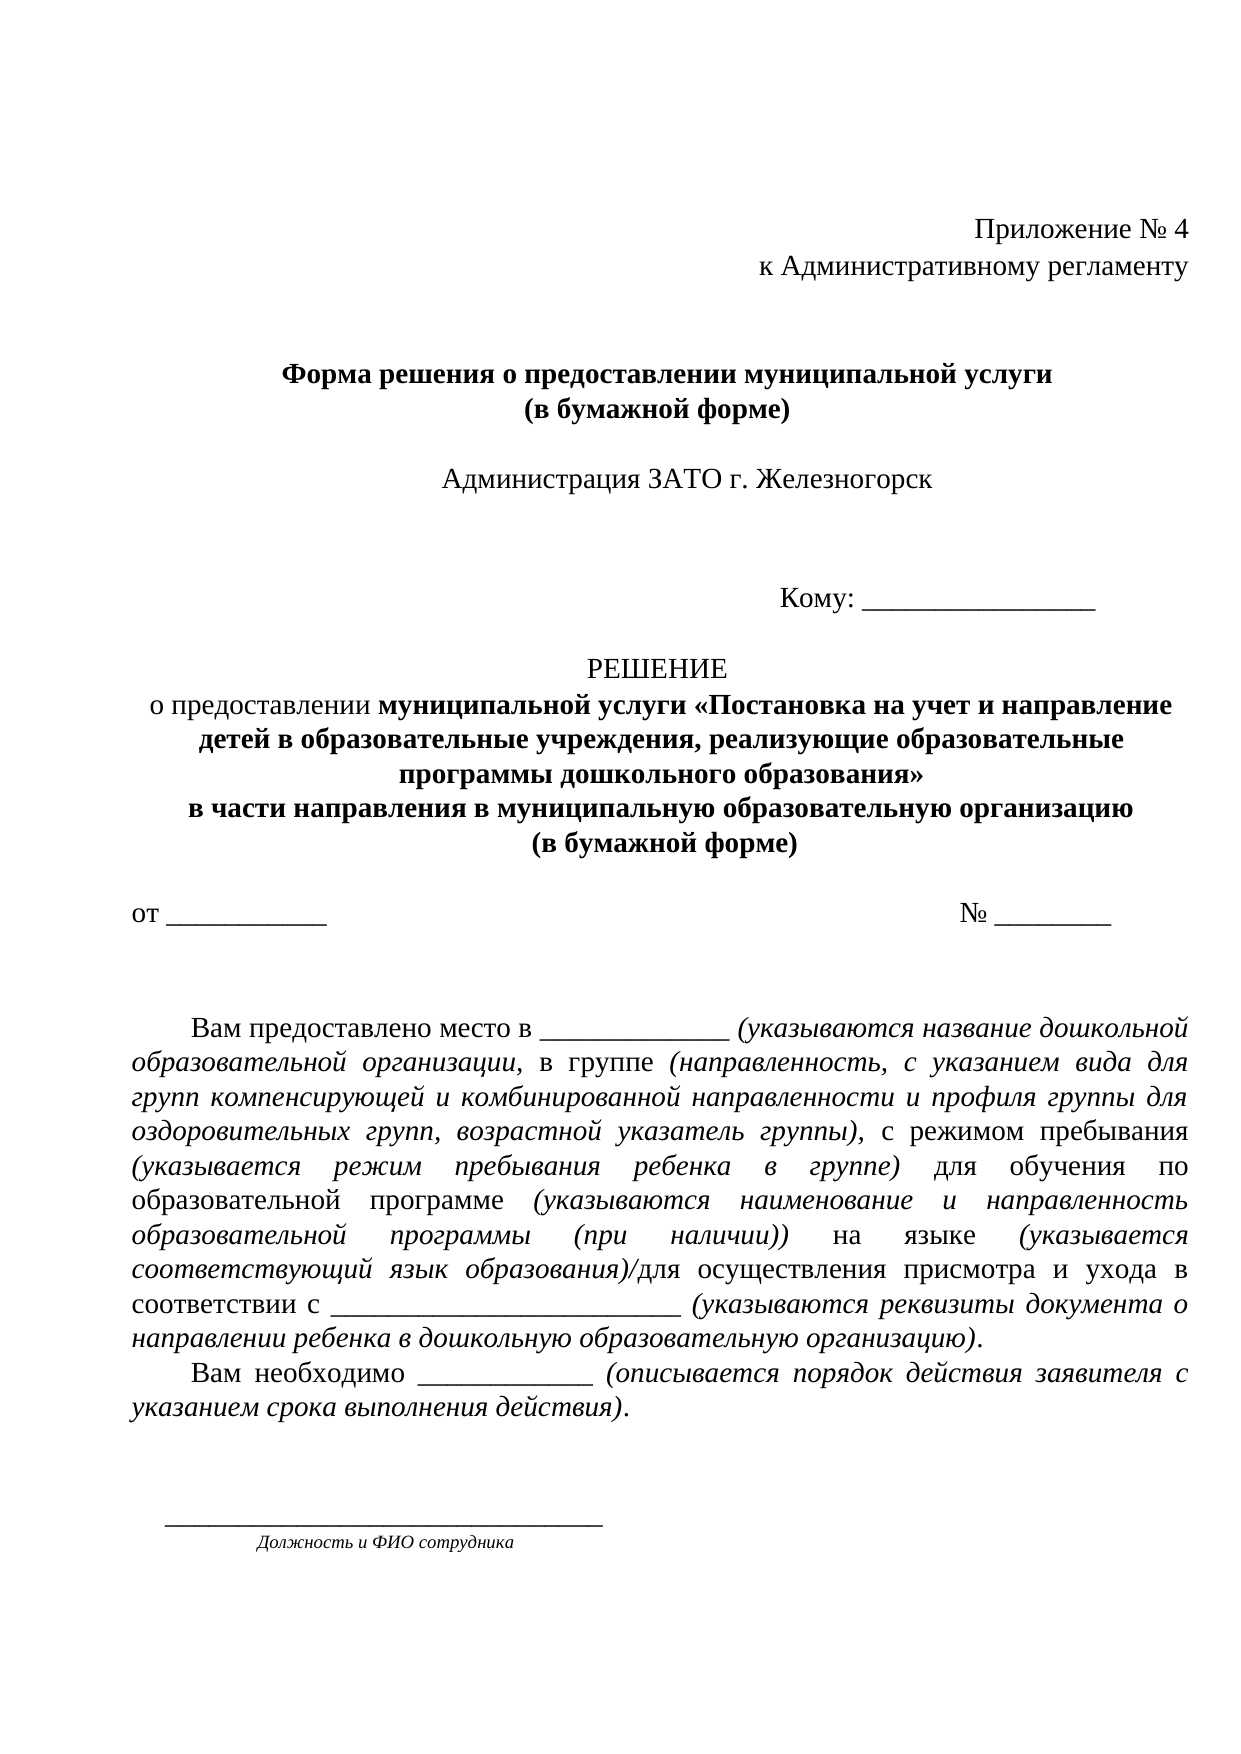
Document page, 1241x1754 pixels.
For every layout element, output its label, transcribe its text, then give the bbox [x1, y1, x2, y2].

text Должность и ФИО сотрудника [257, 1531, 1189, 1553]
text о предоставлении муниципальной услуги «Постановка на учет и направление детей в образовательные учреждения, реализующие образовательные программы дошкольного образования» [138, 687, 1184, 789]
text Вам предоставлено место в _____________ (указываются название дошкольной образовательной организации, в группе (направленность, с указанием вида для групп компенсирующей и комбинированной направленности и профиля группы для оздоровительных групп, возрастной указатель группы), с режимом пребывания (указывается режим пребывания ребенка в группе) для обучения по образовательной программе (указываются наименование и направленность образовательной программы (при наличии)) на языке (указывается соответствующий язык образования)/для осуществления присмотра и ухода в соответствии с ________________________ (указываются реквизиты документа о направлении ребенка в дошкольную образовательную организацию). [131, 1010, 1189, 1354]
text Приложение № 4 [133, 212, 1189, 245]
text в части направления в муниципальную образовательную организацию [138, 790, 1184, 824]
text Кому: ________________ [131, 580, 1189, 614]
text к Административному регламенту [133, 248, 1189, 281]
text (в бумажной форме) [138, 391, 1176, 424]
text Форма решения о предоставлении муниципальной услуги [146, 356, 1189, 390]
text Вам необходимо ____________ (описывается порядок действия заявителя с указанием срока выполнения действия). [131, 1355, 1189, 1423]
text Администрация ЗАТО г. Железногорск [185, 461, 1189, 495]
text от ___________ № ________ [131, 896, 1189, 929]
text (в бумажной форме) [138, 825, 1184, 858]
text ______________________________ [133, 1497, 1189, 1530]
text РЕШЕНИЕ [164, 651, 1150, 685]
